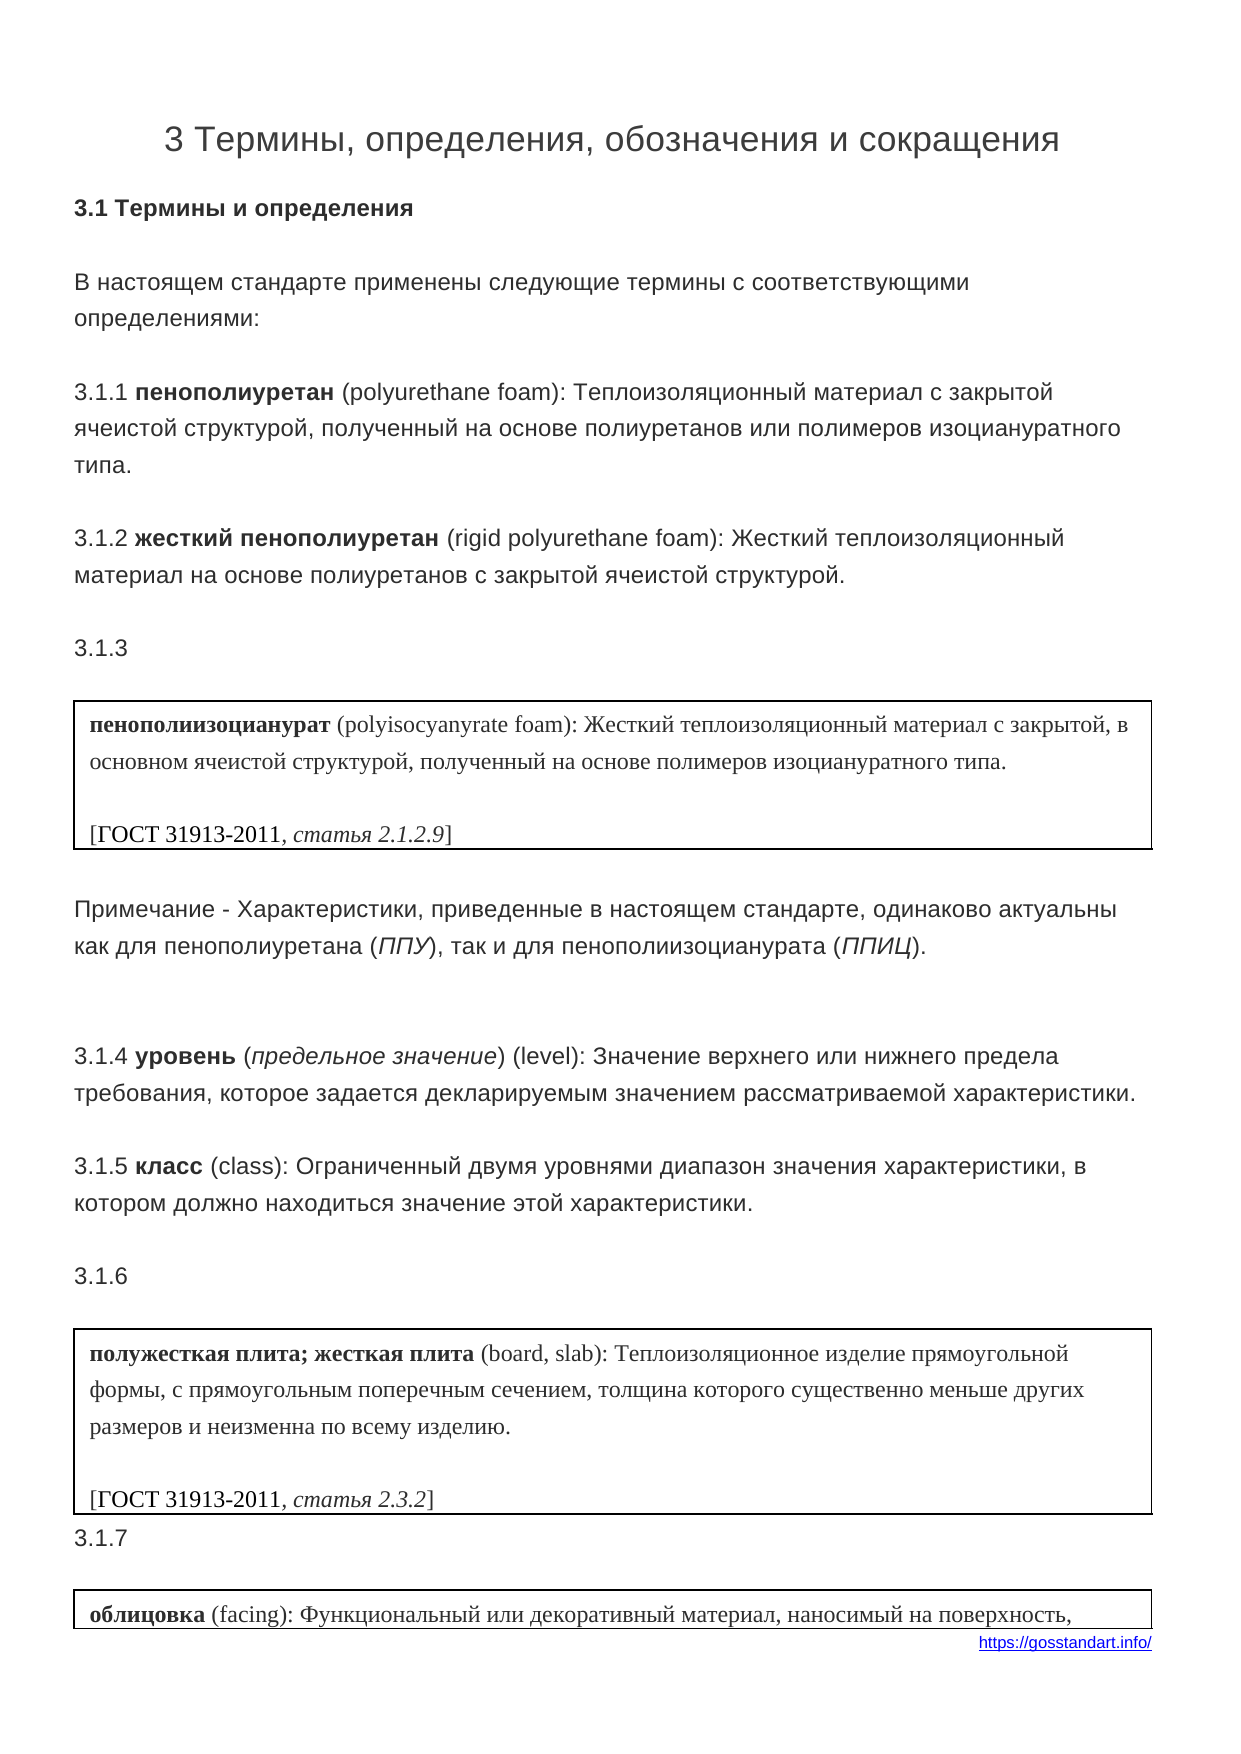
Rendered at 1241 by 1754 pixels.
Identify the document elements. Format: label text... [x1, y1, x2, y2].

text 3.1 Термины и определения В настоящем стандарте применены следующие термины с соответствующими определениями: [74, 185, 1152, 368]
text 3.1.4 уровень (предельное значение) (level): Значение верхнего или нижнего предела требования, которое задается декларируемым значением рассматриваемой характеристики. [74, 1033, 1152, 1143]
text Примечание - Характеристики, приведенные в настоящем стандарте, одинаково актуальны как для пенополиуретана (ППУ), так и для пенополиизоцианурата (ППИЦ). [74, 850, 1152, 1033]
table_cell пенополиизоцианурат (polyisocyanyrate foam): Жесткий теплоизоляционный материал с закрытой, в основном ячеистой структурой, полученный на основе полимеров изоциануратного типа. [ГОСТ 31913-2011, статья 2.1.2.9] [75, 702, 1151, 848]
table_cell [75, 1591, 1151, 1627]
subtitle 3 Термины, определения, обозначения и сокращения [74, 118, 1152, 159]
text 3.1.7 [74, 1515, 1152, 1588]
text 3.1.5 класс (class): Ограниченный двумя уровнями диапазон значения характеристики, в котором должно находиться значение этой характеристики. [74, 1143, 1152, 1253]
text 3.1.1 пенополиуретан (polyurethane foam): Теплоизоляционный материал с закрытой ячеистой структурой, полученный на основе полиуретанов или полимеров изоциануратного типа. [74, 368, 1152, 515]
text 3.1.2 жесткий пенополиуретан (rigid polyurethane foam): Жесткий теплоизоляционный материал на основе полиуретанов с закрытой ячеистой структурой. [74, 515, 1152, 625]
text 3.1.6 [74, 1253, 1152, 1326]
text 3.1.3 [74, 625, 1152, 698]
table_cell полужесткая плита; жесткая плита (board, slab): Теплоизоляционное изделие прямоугольной формы, с прямоугольным поперечным сечением, толщина которого существенно меньше других размеров и неизменна по всему изделию. [ГОСТ 31913-2011, статья 2.3.2] [75, 1330, 1151, 1513]
